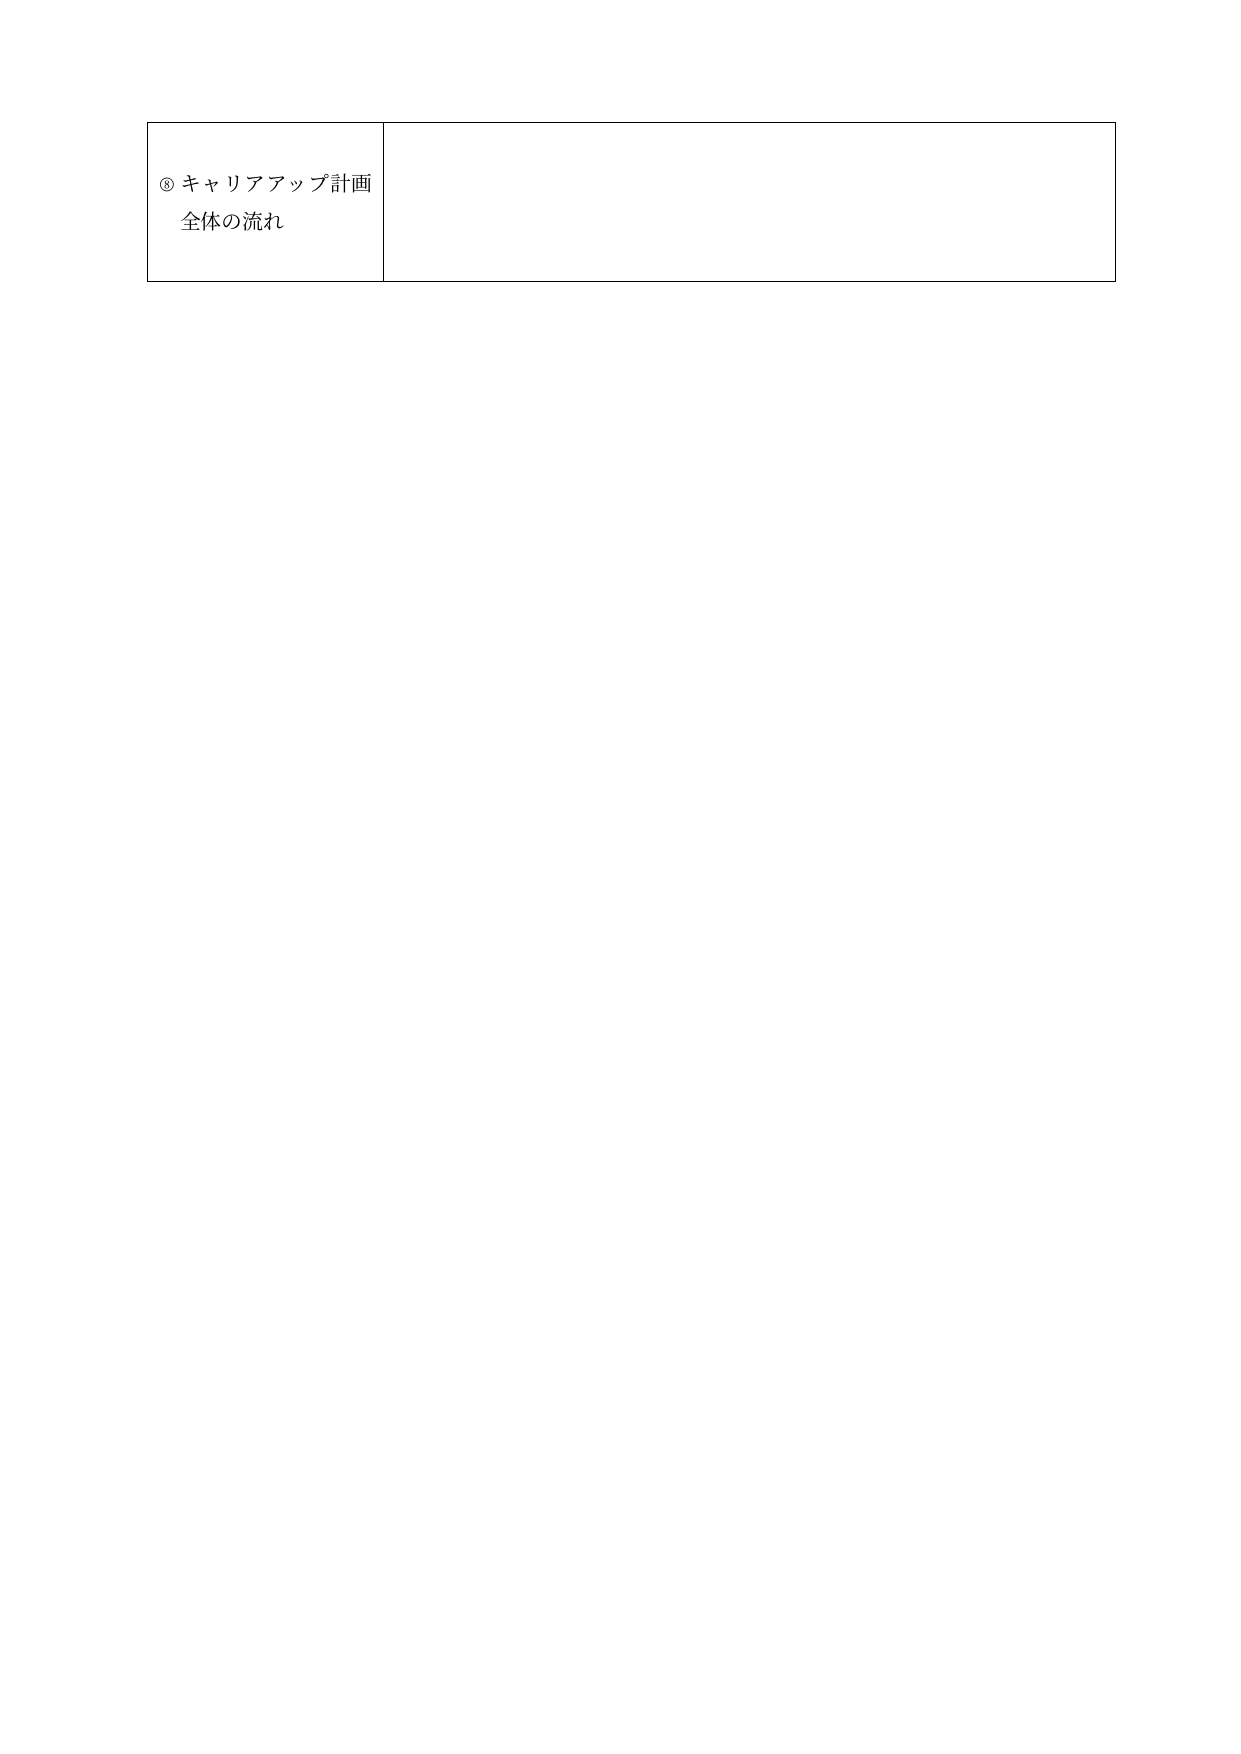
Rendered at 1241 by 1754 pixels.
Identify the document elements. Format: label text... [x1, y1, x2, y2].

table_cell ⑧キャリアアップ計画全体の流れ [148, 123, 383, 281]
table_cell [384, 123, 1115, 281]
